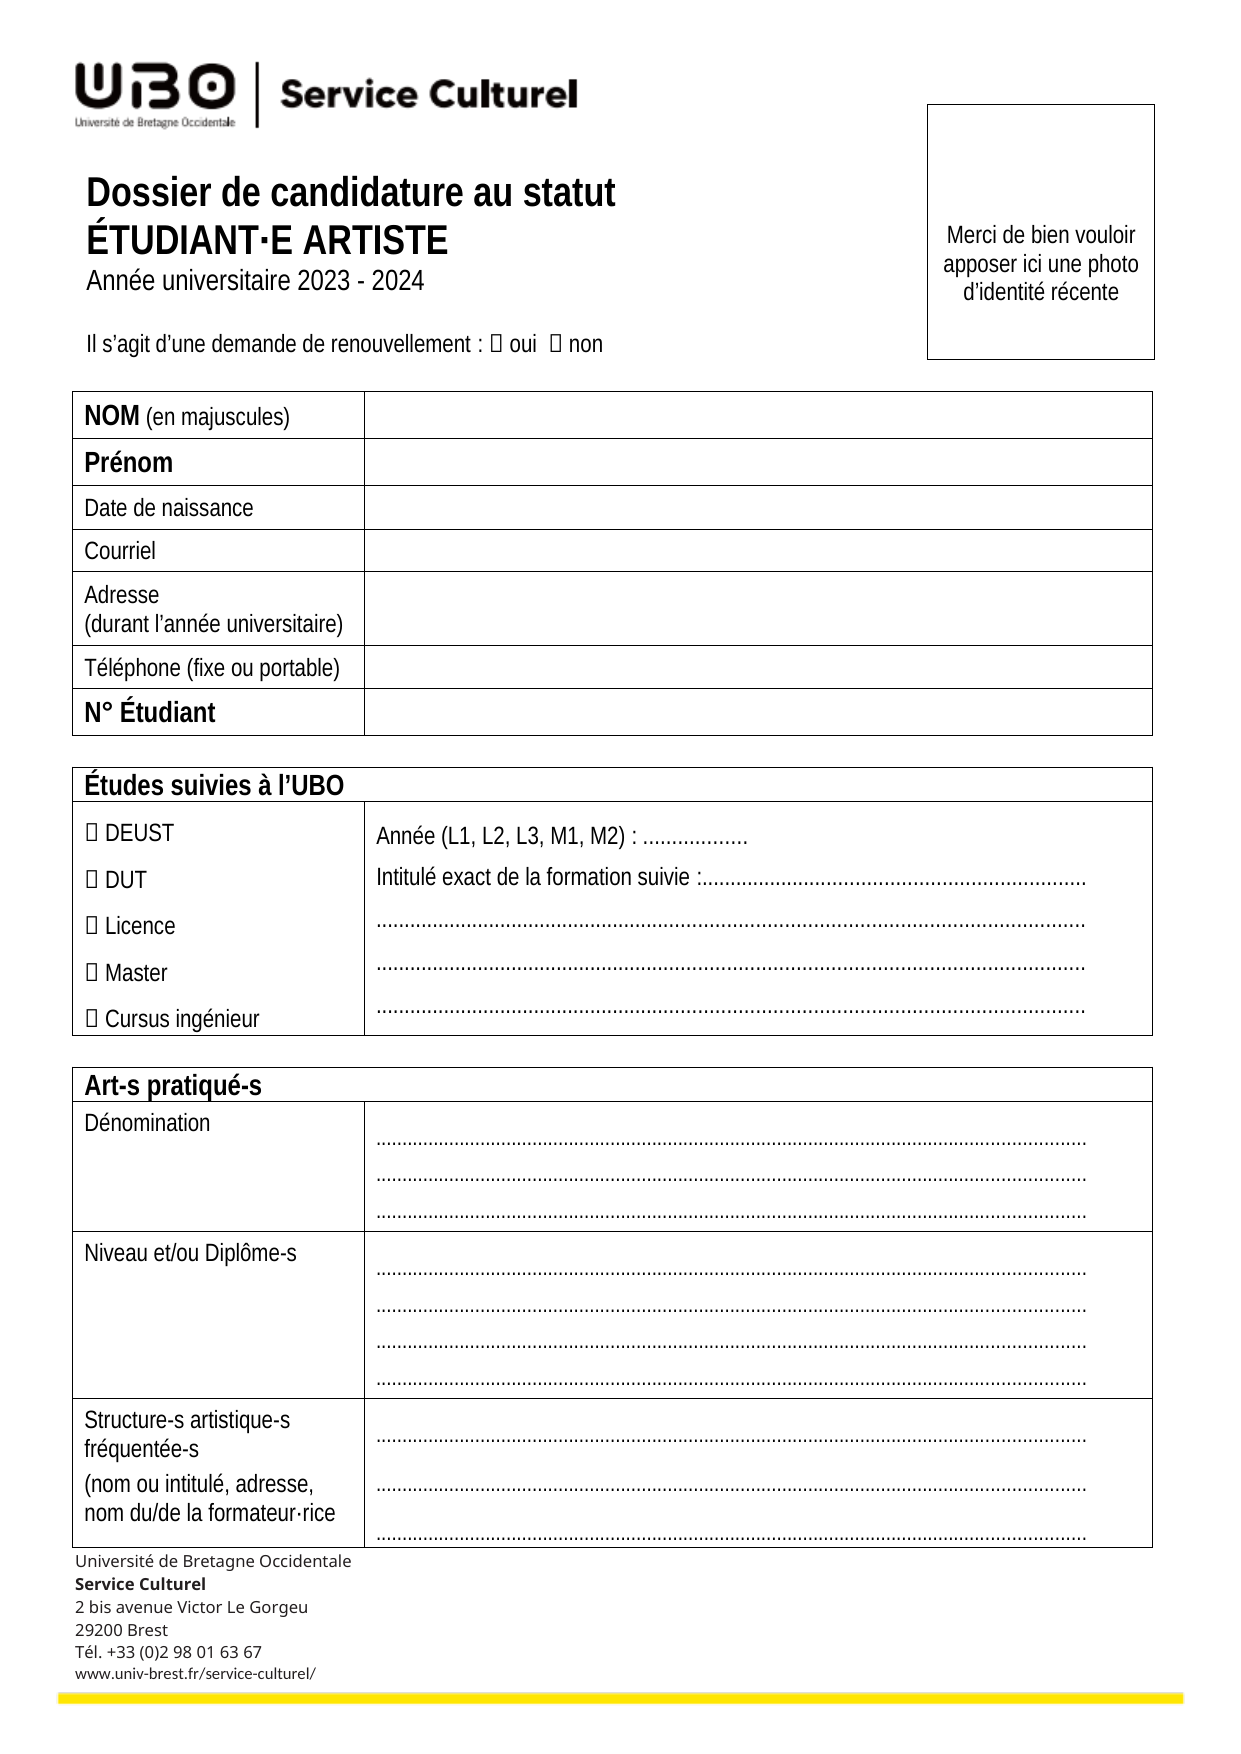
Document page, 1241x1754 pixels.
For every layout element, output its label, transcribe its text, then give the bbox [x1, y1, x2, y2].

table_header NOM (en majuscules) [73, 392, 364, 438]
table_cell N° Étudiant [73, 689, 364, 735]
table_cell [365, 439, 1152, 485]
table_cell [365, 1102, 1152, 1231]
table_cell [365, 1232, 1152, 1398]
table_header Études suivies à l’UBO [73, 768, 1152, 801]
table_cell [365, 1399, 1152, 1547]
table_cell Courriel [73, 530, 364, 571]
table_cell [365, 486, 1152, 528]
table_cell Année (L1, L2, L3, M1, M2) : Intitulé exact de la formation suivie : [365, 802, 1152, 1035]
table_cell  DEUST  DUT  Licence  Master  Cursus ingénieur [73, 802, 364, 1035]
table_cell Niveau et/ou Diplôme-s [73, 1232, 364, 1398]
table_cell Adresse (durant l’année universitaire) [73, 572, 364, 645]
table_cell [365, 572, 1152, 645]
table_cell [73, 1399, 364, 1547]
table_cell [365, 646, 1152, 688]
table_cell [365, 530, 1152, 571]
table_cell Prénom [73, 439, 364, 485]
table_cell Dénomination [73, 1102, 364, 1231]
table_header [365, 392, 1152, 438]
table_cell [365, 689, 1152, 735]
table_header Art-s pratiqué-s [73, 1068, 1152, 1101]
table_cell Date de naissance [73, 486, 364, 528]
table_header Merci de bien vouloir apposer ici une photo d’identité récente [928, 105, 1154, 359]
table_cell Téléphone (fixe ou portable) [73, 646, 364, 688]
table_header Dossier de candidature au statut étudiant·E ARTISTE Année universitaire 2023 - 2024 Il s’agit d’une demande de renouvellement :  oui  non [75, 104, 927, 359]
